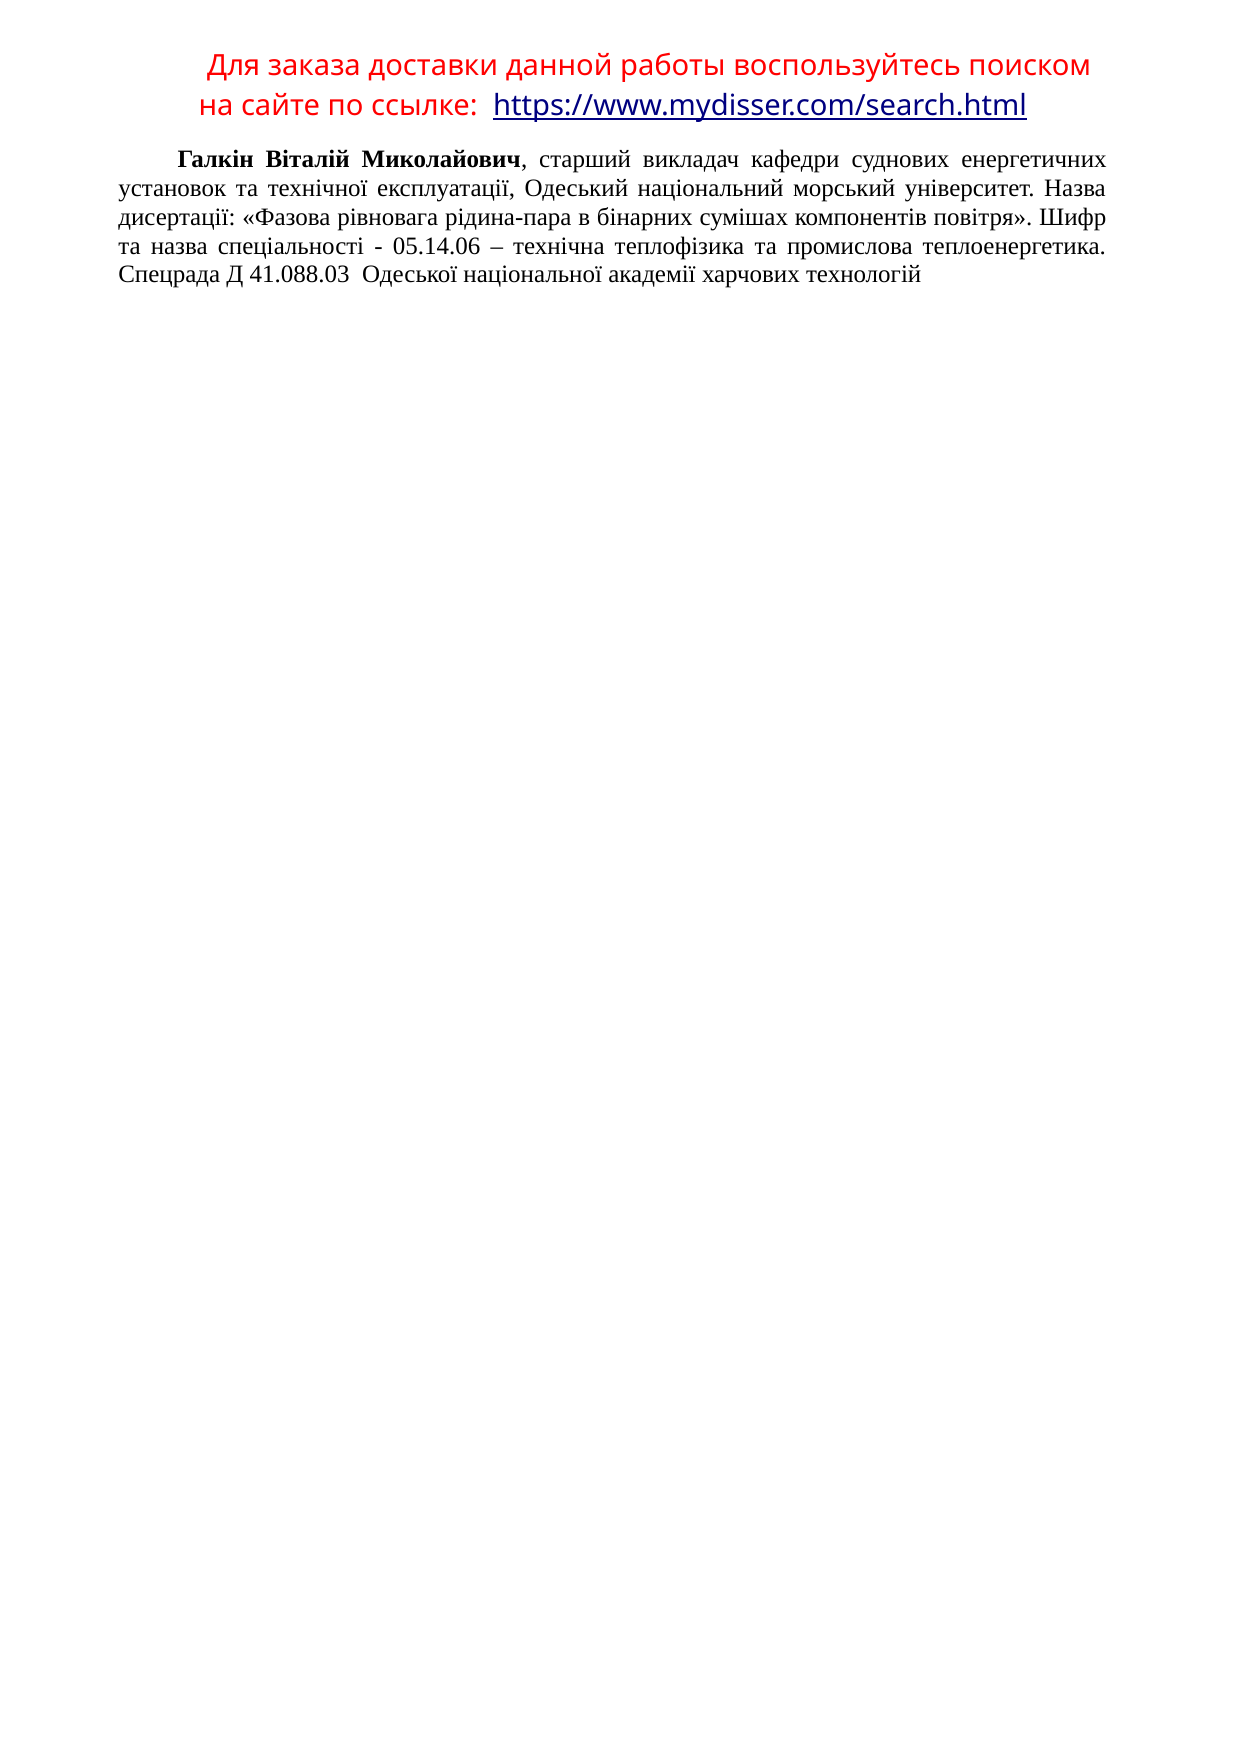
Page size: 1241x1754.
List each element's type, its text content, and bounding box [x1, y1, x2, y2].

text Галкін Віталій Миколайович, старший викладач кафедри суднових енергетичних установок та технічної експлуатації, Одеський національний морський університет. Назва дисертації: «Фазова рівновага рідина-пара в бінарних сумішах компонентів повітря». Шифр та назва спеціальності - 05.14.06 – технічна теплофізика та промислова теплоенергетика. Спецрада Д 41.088.03 Одеської національної академії харчових технологій [118, 144, 1107, 288]
